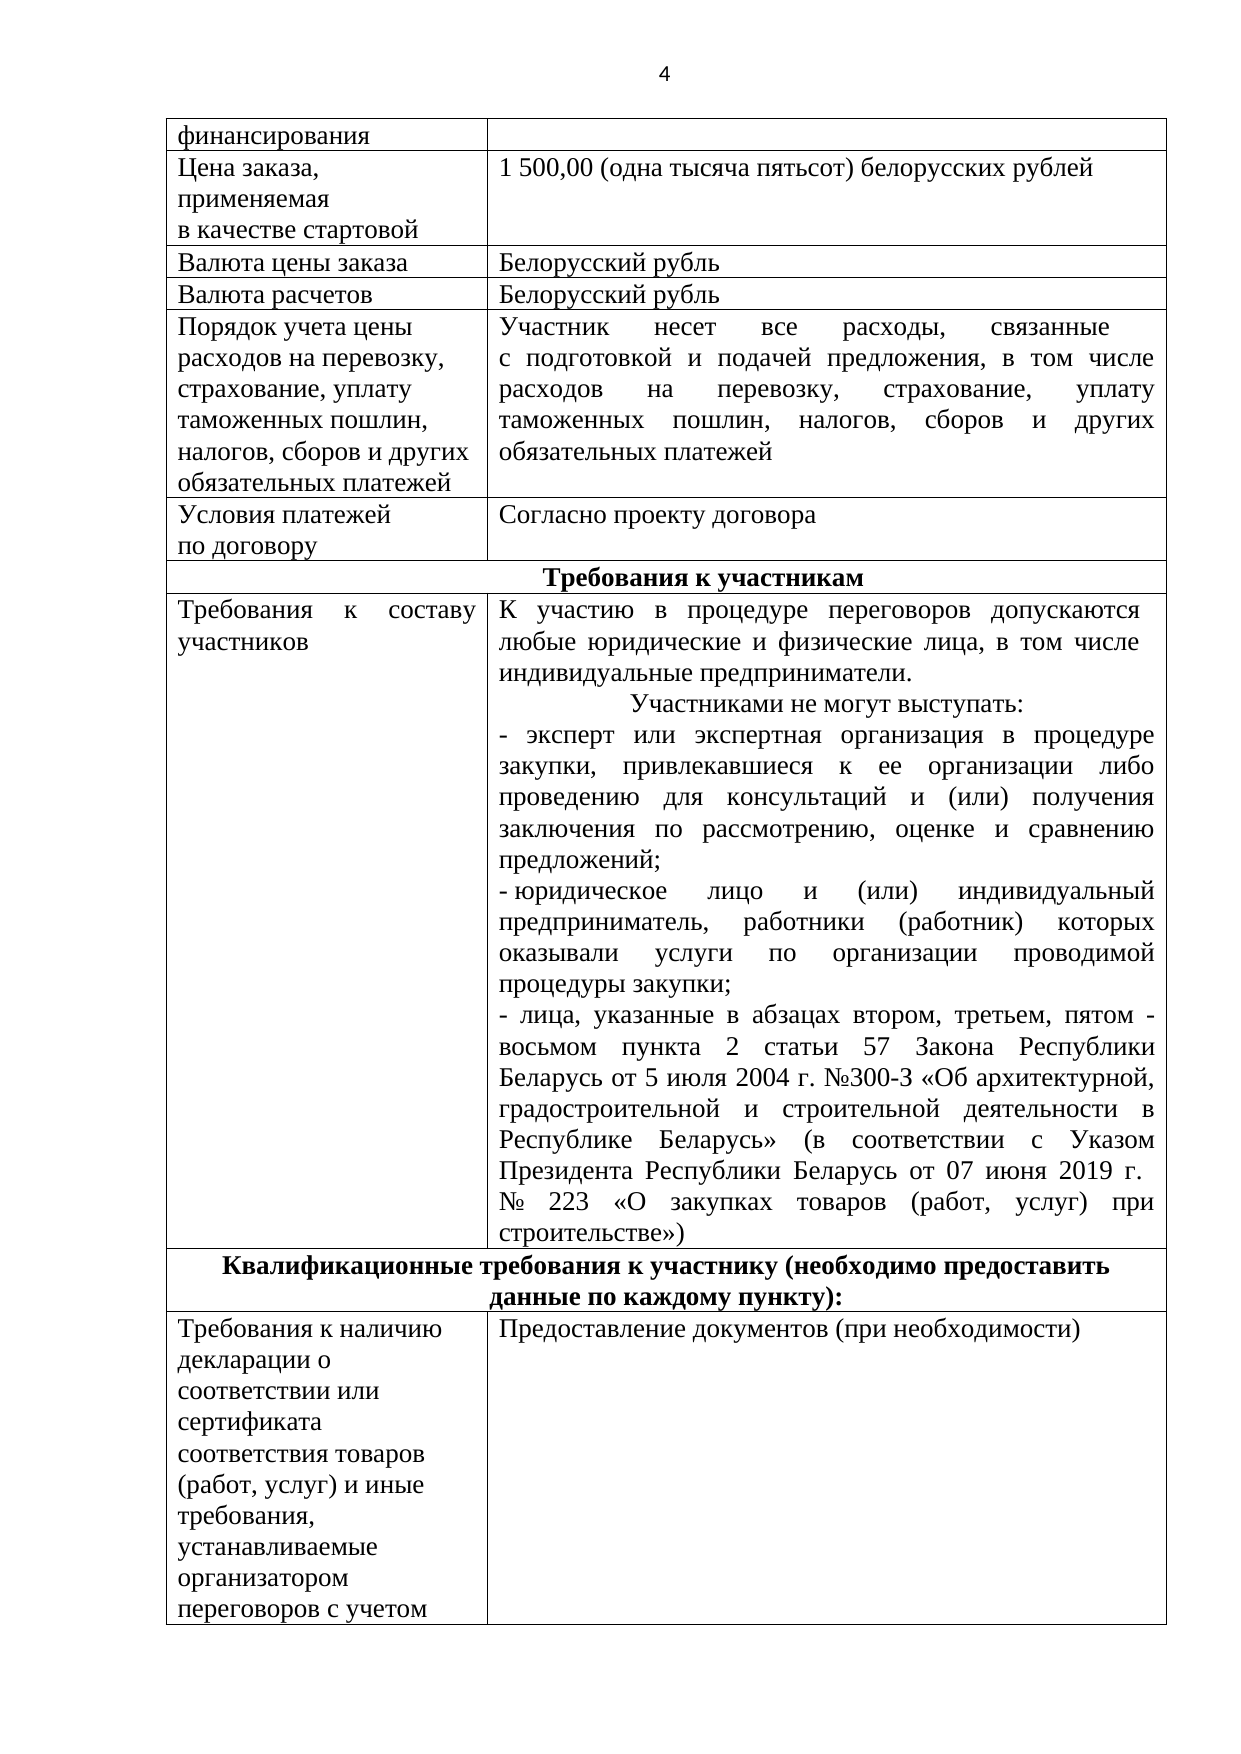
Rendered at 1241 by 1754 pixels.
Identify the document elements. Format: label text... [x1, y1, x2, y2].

table_cell Валюта расчетов [167, 278, 487, 309]
table_cell Белорусский рубль [488, 278, 1166, 309]
table_cell Требования к составу участников [167, 594, 487, 1248]
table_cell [167, 1312, 487, 1623]
table_cell Условия платежей по договору [167, 498, 487, 560]
table_cell Цена заказа, применяемая в качестве стартовой [167, 151, 487, 245]
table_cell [488, 119, 1166, 150]
table_cell Требования к участникам [167, 561, 1166, 593]
table_cell Участник несет все расходы, связанные с подготовкой и подачей предложения, в том числе расходов на перевозку, страхование, уплату таможенных пошлин, налогов, сборов и других обязательных платежей [488, 310, 1166, 497]
table_cell 1 500,00 (одна тысяча пятьсот) белорусских рублей [488, 151, 1166, 245]
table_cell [488, 1312, 1166, 1623]
table_cell Белорусский рубль [488, 246, 1166, 277]
table_cell К участию в процедуре переговоров допускаются любые юридические и физические лица, в том числе индивидуальные предприниматели. Участниками не могут выступать: - эксперт или экспертная организация в процедуре закупки, привлекавшиеся к ее организации либо проведению для консультаций и (или) получения заключения по рассмотрению, оценке и сравнению предложений; - юридическое лицо и (или) индивидуальный предприниматель, работники (работник) которых оказывали услуги по организации проводимой процедуры закупки; - лица, указанные в абзацах втором, третьем, пятом - восьмом пункта 2 статьи 57 Закона Республики Беларусь от 5 июля 2004 г. №300-З «Об архитектурной, градостроительной и строительной деятельности в Республике Беларусь» (в соответствии с Указом Президента Республики Беларусь от 07 июня 2019 г. № 223 «О закупках товаров (работ, услуг) при строительстве») [488, 594, 1166, 1248]
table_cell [167, 119, 487, 150]
table_cell Согласно проекту договора [488, 498, 1166, 560]
table_cell Порядок учета цены расходов на перевозку, страхование, уплату таможенных пошлин, налогов, сборов и других обязательных платежей [167, 310, 487, 497]
table_cell Квалификационные требования к участнику (необходимо предоставить данные по каждому пункту): [167, 1249, 1166, 1311]
table_cell Валюта цены заказа [167, 246, 487, 277]
